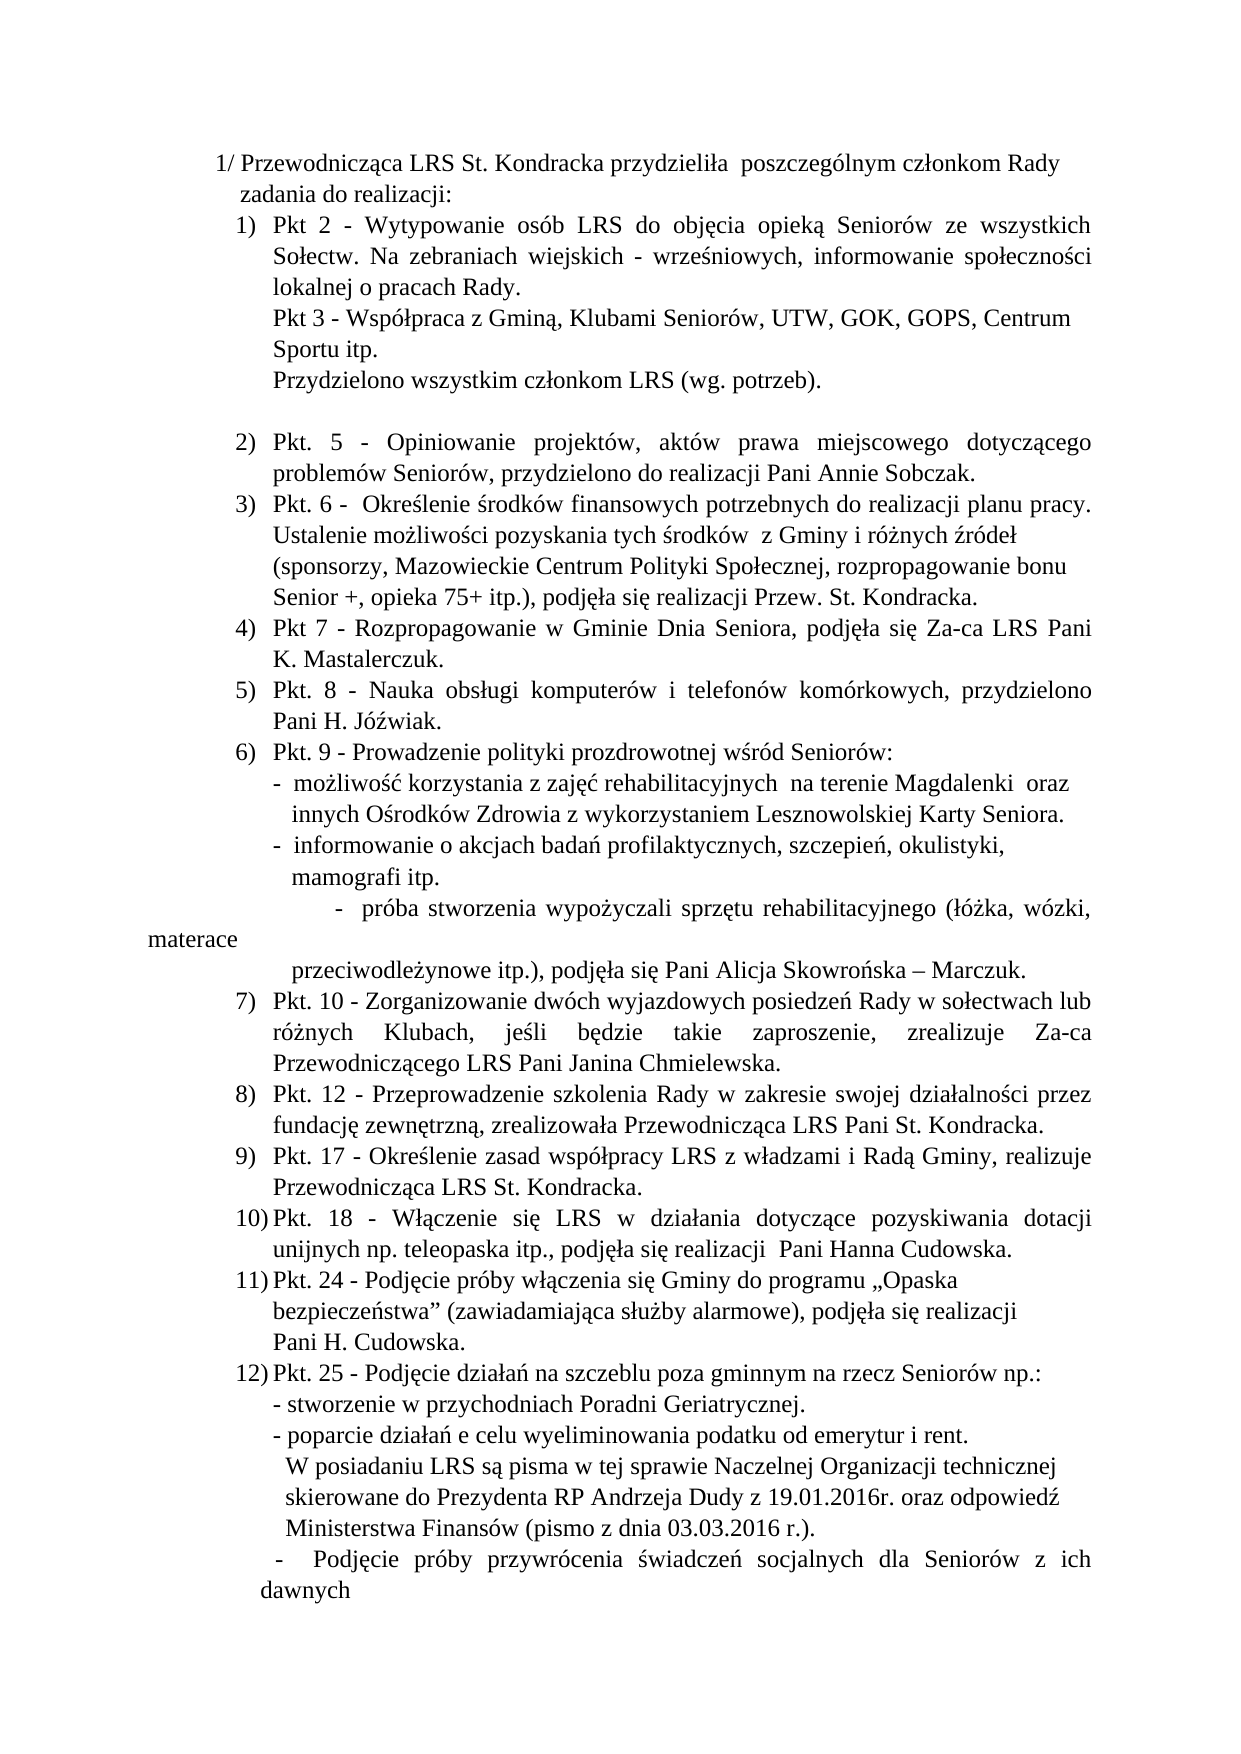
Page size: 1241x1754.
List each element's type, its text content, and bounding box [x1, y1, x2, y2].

text - próba stworzenia wypożyczali sprzętu rehabilitacyjnego (łóżka, wózki, materace [148, 893, 1093, 952]
list Pkt. 18 - Włączenie się LRS w działania dotyczące pozyskiwania dotacji unijnych np. teleopaska itp., podjęła się realizacji Pani Hanna Cudowska. [235, 1203, 1093, 1263]
text mamografi itp. [260, 862, 1093, 890]
text skierowane do Prezydenta RP Andrzeja Dudy z 19.01.2016r. oraz odpowiedź [260, 1482, 1093, 1511]
text (sponsorzy, Mazowieckie Centrum Polityki Społecznej, rozpropagowanie bonu [223, 551, 1093, 580]
text W posiadaniu LRS są pisma w tej sprawie Naczelnej Organizacji technicznej [260, 1451, 1093, 1480]
list Pkt. 6 - Określenie środków finansowych potrzebnych do realizacji planu pracy. Ustalenie możliwości pozyskania tych środków z Gminy i różnych źródeł [235, 489, 1093, 549]
text - informowanie o akcjach badań profilaktycznych, szczepień, okulistyki, [260, 831, 1093, 859]
list - możliwość korzystania z zajęć rehabilitacyjnych na terenie Magdalenki oraz [273, 768, 1093, 797]
text 1/ Przewodnicząca LRS St. Kondracka przydzieliła poszczególnym członkom Rady [215, 148, 1093, 176]
list Pkt. 17 - Określenie zasad współpracy LRS z władzami i Radą Gminy, realizuje Przewodnicząca LRS St. Kondracka. [235, 1141, 1093, 1201]
list Pkt. 5 - Opiniowanie projektów, aktów prawa miejscowego dotyczącego problemów Seniorów, przydzielono do realizacji Pani Annie Sobczak. [235, 427, 1093, 487]
list Sportu itp. [223, 334, 1093, 363]
text przeciwodleżynowe itp.), podjęła się Pani Alicja Skowrońska – Marczuk. [148, 955, 1093, 983]
list Pkt 3 - Współpraca z Gminą, Klubami Seniorów, UTW, GOK, GOPS, Centrum [223, 303, 1093, 332]
text bezpieczeństwa” (zawiadamiająca służby alarmowe), podjęła się realizacji [185, 1296, 1093, 1325]
text Pani H. Cudowska. [185, 1327, 1093, 1356]
list Pkt. 8 - Nauka obsługi komputerów i telefonów komórkowych, przydzielono Pani H. Jóźwiak. [235, 675, 1093, 735]
list Pkt. 10 - Zorganizowanie dwóch wyjazdowych posiedzeń Rady w sołectwach lub różnych Klubach, jeśli będzie takie zaproszenie, zrealizuje Za-ca Przewodniczącego LRS Pani Janina Chmielewska. [235, 986, 1093, 1077]
list Pkt. 25 - Podjęcie działań na szczeblu poza gminnym na rzecz Seniorów np.: [235, 1358, 1093, 1387]
list Pkt. 24 - Podjęcie próby włączenia się Gminy do programu „Opaska [235, 1265, 1093, 1294]
text Ministerstwa Finansów (pismo z dnia 03.03.2016 r.). [260, 1513, 1093, 1542]
text - Podjęcie próby przywrócenia świadczeń socjalnych dla Seniorów z ich dawnych [260, 1544, 1093, 1604]
list Pkt. 9 - Prowadzenie polityki prozdrowotnej wśród Seniorów: [235, 737, 1093, 766]
list Przydzielono wszystkim członkom LRS (wg. potrzeb). [273, 365, 1093, 394]
list Pkt 7 - Rozpropagowanie w Gminie Dnia Seniora, podjęła się Za-ca LRS Pani K. Mastalerczuk. [235, 613, 1093, 673]
text - poparcie działań e celu wyeliminowania podatku od emerytur i rent. [260, 1420, 1093, 1449]
text zadania do realizacji: [215, 179, 1093, 207]
text Senior +, opieka 75+ itp.), podjęła się realizacji Przew. St. Kondracka. [223, 582, 1093, 611]
list Pkt 2 - Wytypowanie osób LRS do objęcia opieką Seniorów ze wszystkich Sołectw. Na zebraniach wiejskich - wrześniowych, informowanie społeczności lokalnej o pracach Rady. [235, 210, 1093, 301]
list innych Ośrodków Zdrowia z wykorzystaniem Lesznowolskiej Karty Seniora. [273, 799, 1093, 828]
list Pkt. 12 - Przeprowadzenie szkolenia Rady w zakresie swojej działalności przez fundację zewnętrzną, zrealizowała Przewodnicząca LRS Pani St. Kondracka. [235, 1079, 1093, 1139]
text - stworzenie w przychodniach Poradni Geriatrycznej. [273, 1389, 1093, 1418]
